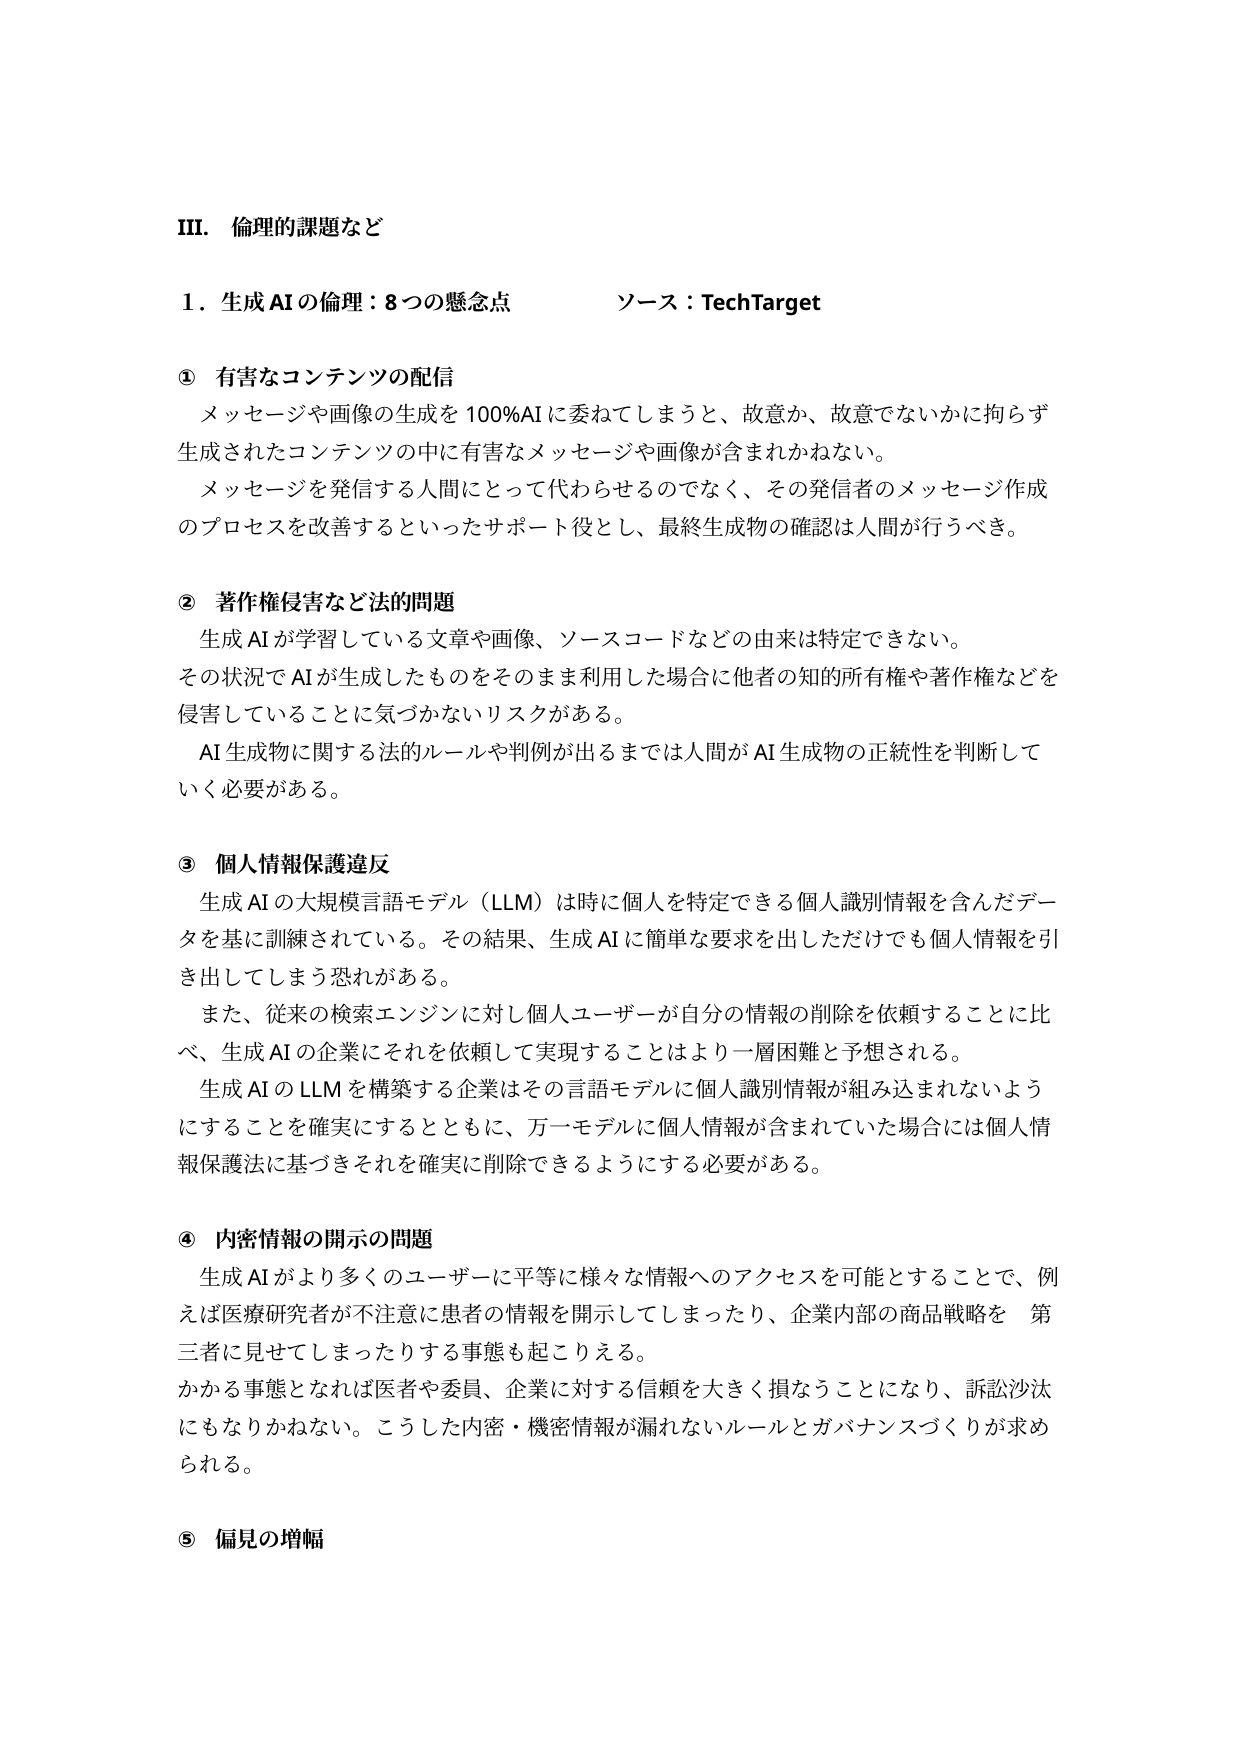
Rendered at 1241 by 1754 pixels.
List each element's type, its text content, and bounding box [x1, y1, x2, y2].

text 生成AIのLLMを構築する企業はその言語モデルに個人識別情報が組み込まれないようにすることを確実にするとともに、万一モデルに個人情報が含まれていた場合には個人情報保護法に基づきそれを確実に削除できるようにする必要がある。 [177, 1069, 1063, 1182]
text また、従来の検索エンジンに対し個人ユーザーが自分の情報の削除を依頼することに比べ、生成AIの企業にそれを依頼して実現することはより一層困難と予想される。 [177, 994, 1063, 1069]
list 個人情報保護違反 [177, 844, 1063, 882]
text III. 倫理的課題など [177, 207, 1063, 244]
text AI生成物に関する法的ルールや判例が出るまでは人間がAI生成物の正統性を判断していく必要がある。 [177, 732, 1063, 807]
text 生成AIがより多くのユーザーに平等に様々な情報へのアクセスを可能とすることで、例えば医療研究者が不注意に患者の情報を開示してしまったり、企業内部の商品戦略を 第三者に見せてしまったりする事態も起こりえる。 [177, 1257, 1063, 1369]
list 偏見の増幅 [177, 1519, 1063, 1557]
list 有害なコンテンツの配信 [177, 357, 1063, 394]
text その状況でAIが生成したものをそのまま利用した場合に他者の知的所有権や著作権などを侵害していることに気づかないリスクがある。 [177, 657, 1063, 732]
text １．生成AIの倫理：8つの懸念点 ソース：TechTarget [177, 282, 1063, 319]
text 生成AIの大規模言語モデル（LLM）は時に個人を特定できる個人識別情報を含んだデータを基に訓練されている。その結果、生成AIに簡単な要求を出しただけでも個人情報を引き出してしまう恐れがある。 [177, 882, 1063, 994]
text かかる事態となれば医者や委員、企業に対する信頼を大きく損なうことになり、訴訟沙汰にもなりかねない。こうした内密・機密情報が漏れないルールとガバナンスづくりが求められる。 [177, 1369, 1063, 1482]
list 内密情報の開示の問題 [177, 1219, 1063, 1257]
text メッセージや画像の生成を100%AIに委ねてしまうと、故意か、故意でないかに拘らず生成されたコンテンツの中に有害なメッセージや画像が含まれかねない。 [177, 394, 1063, 469]
text 生成AIが学習している文章や画像、ソースコードなどの由来は特定できない。 [177, 619, 1063, 657]
text メッセージを発信する人間にとって代わらせるのでなく、その発信者のメッセージ作成のプロセスを改善するといったサポート役とし、最終生成物の確認は人間が行うべき。 [177, 469, 1063, 544]
list 著作権侵害など法的問題 [177, 582, 1063, 619]
